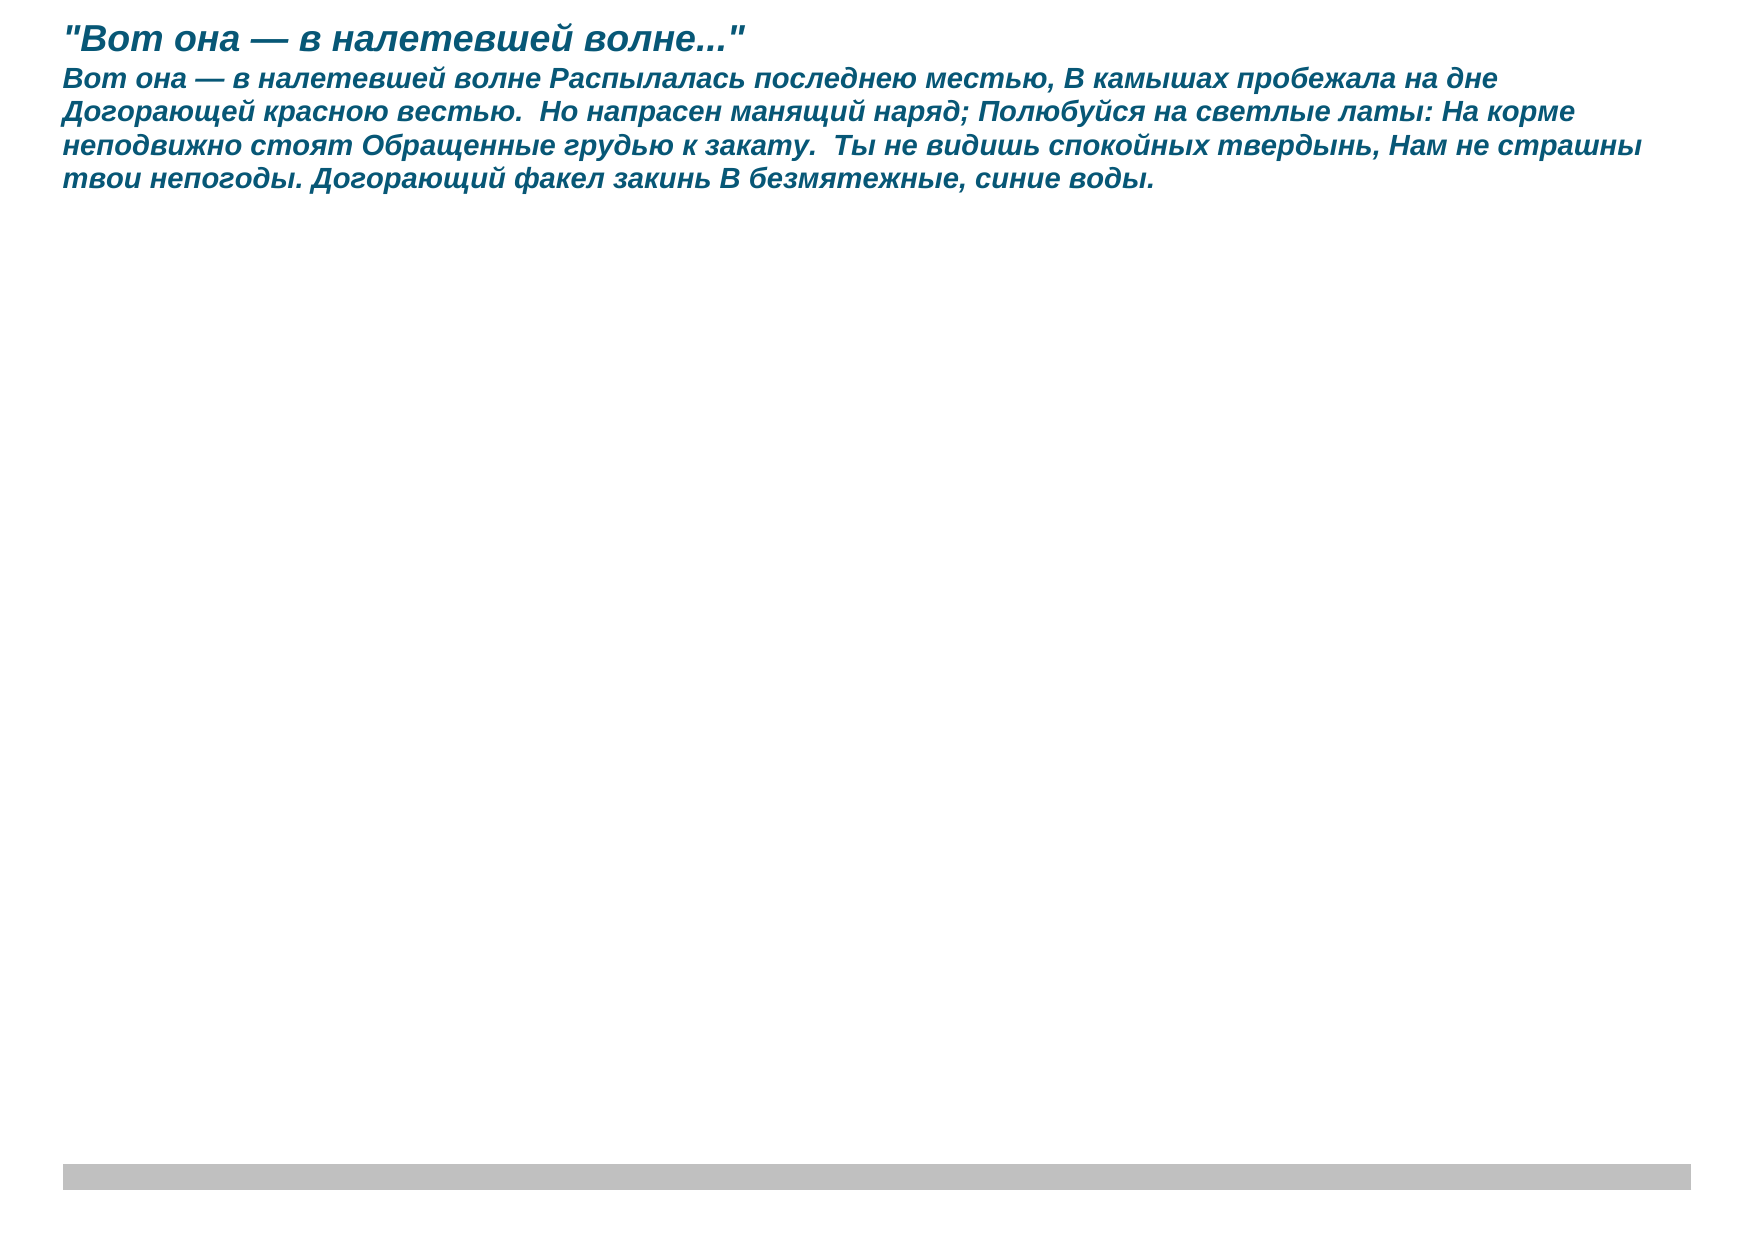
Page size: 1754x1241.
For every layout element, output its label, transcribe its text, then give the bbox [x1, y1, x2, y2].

subtitle "Вот она — в налетевшей волне..." [62, 17, 1691, 60]
text Вот она — в налетевшей волне [62, 61, 1691, 195]
